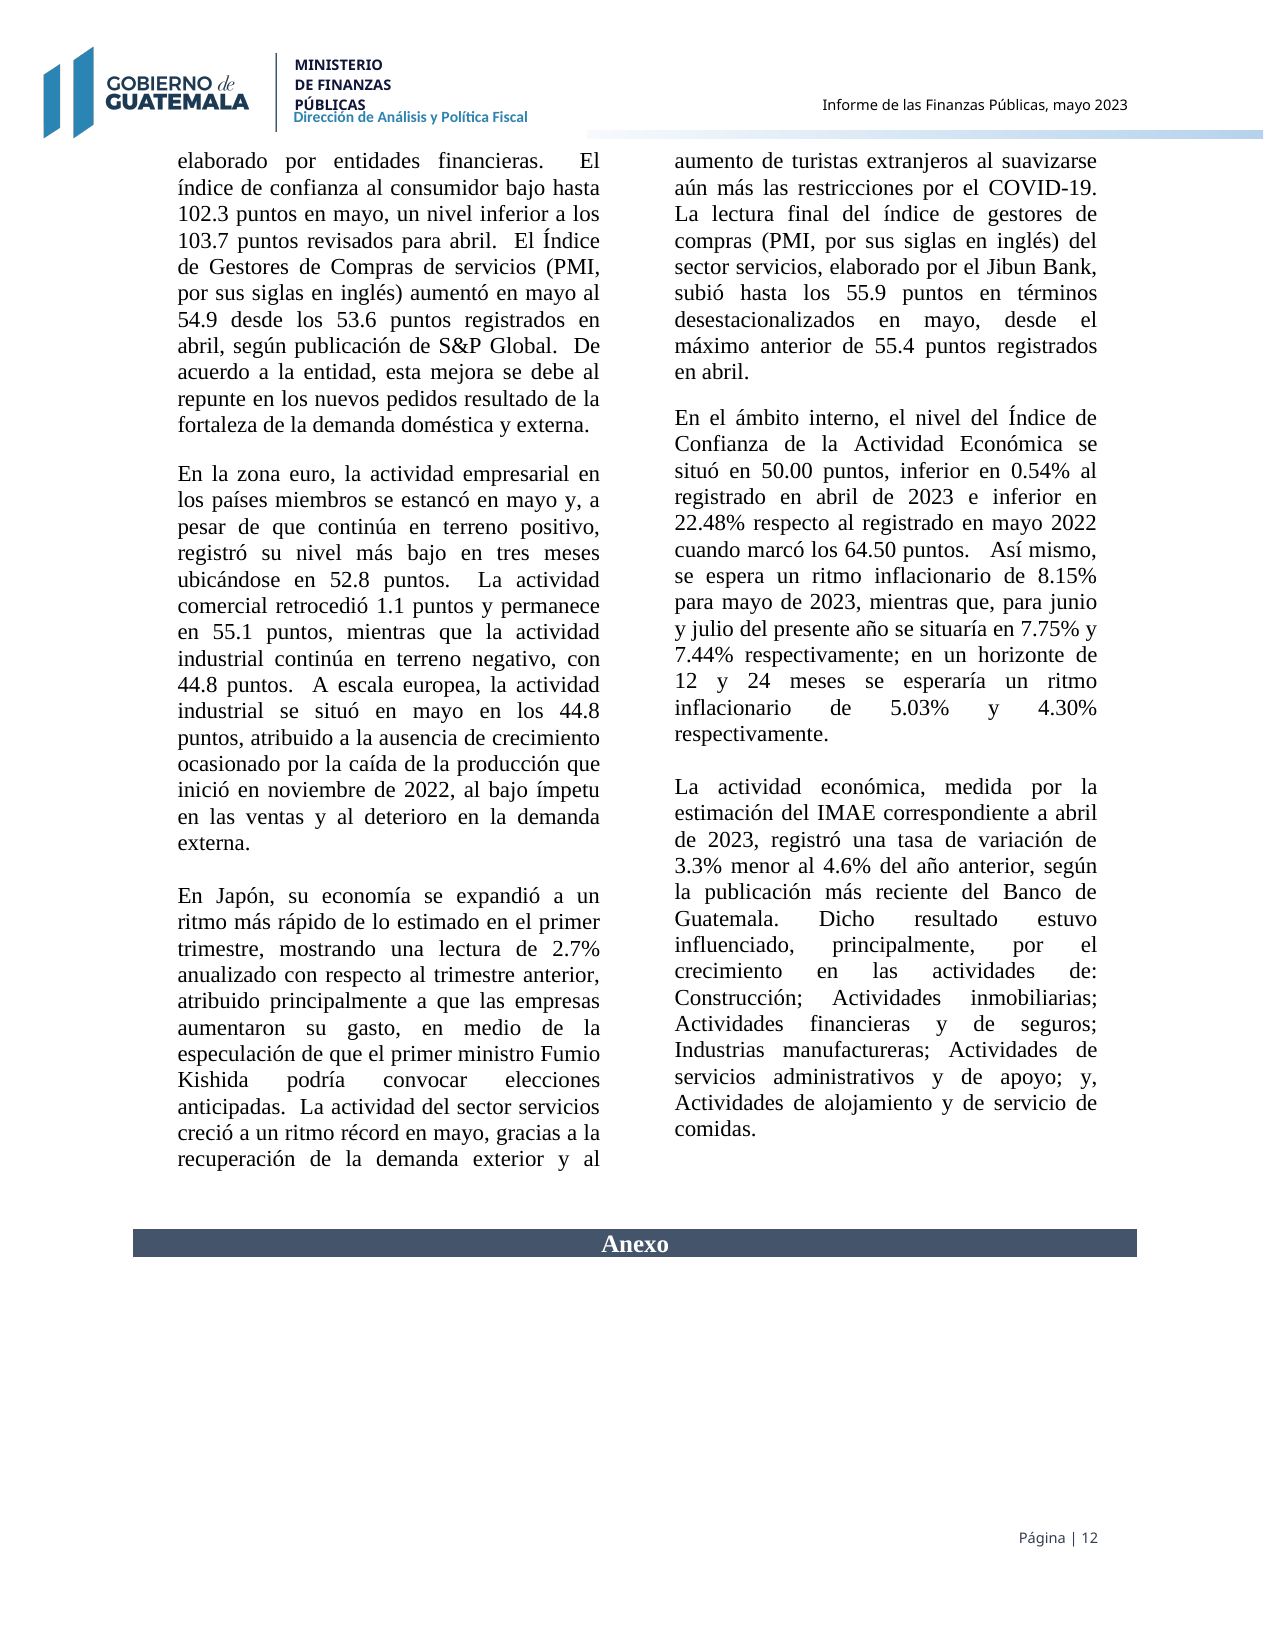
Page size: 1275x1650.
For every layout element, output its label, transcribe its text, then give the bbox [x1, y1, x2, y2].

text Anexo [133, 1229, 1137, 1257]
text La actividad económica, medida por la estimación del IMAE correspondiente a abril de 2023, registró una tasa de variación de 3.3% menor al 4.6% del año anterior, según la publicación más reciente del Banco de Guatemala. Dicho resultado estuvo influenciado, principalmente, por el crecimiento en las actividades de: Construcción; Actividades inmobiliarias; Actividades financieras y de seguros; Industrias manufactureras; Actividades de servicios administrativos y de apoyo; y, Actividades de alojamiento y de servicio de comidas. [674, 773, 1098, 1142]
picture [9, 9, 309, 167]
text En Japón, su economía se expandió a un ritmo más rápido de lo estimado en el primer trimestre, mostrando una lectura de 2.7% anualizado con respecto al trimestre anterior, atribuido principalmente a que las empresas aumentaron su gasto, en medio de la especulación de que el primer ministro Fumio Kishida podría convocar elecciones anticipadas. La actividad del sector servicios creció a un ritmo récord en mayo, gracias a la recuperación de la demanda exterior y al aumento de turistas extranjeros al suavizarse aún más las restricciones por el COVID-19. La lectura final del índice de gestores de compras (PMI, por sus siglas en inglés) del sector servicios, elaborado por el Jibun Bank, subió hasta los 55.9 puntos en términos desestacionalizados en mayo, desde el máximo anterior de 55.4 puntos registrados en abril. [177, 882, 601, 1172]
text En la zona euro, la actividad empresarial en los países miembros se estancó en mayo y, a pesar de que continúa en terreno positivo, registró su nivel más bajo en tres meses ubicándose en 52.8 puntos. La actividad comercial retrocedió 1.1 puntos y permanece en 55.1 puntos, mientras que la actividad industrial continúa en terreno negativo, con 44.8 puntos. A escala europea, la actividad industrial se situó en mayo en los 44.8 puntos, atribuido a la ausencia de crecimiento ocasionado por la caída de la producción que inició en noviembre de 2022, al bajo ímpetu en las ventas y al deterioro en la demanda externa. [177, 460, 601, 856]
text En Japón, su economía se expandió a un ritmo más rápido de lo estimado en el primer trimestre, mostrando una lectura de 2.7% anualizado con respecto al trimestre anterior, atribuido principalmente a que las empresas aumentaron su gasto, en medio de la especulación de que el primer ministro Fumio Kishida podría convocar elecciones anticipadas. La actividad del sector servicios creció a un ritmo récord en mayo, gracias a la recuperación de la demanda exterior y al aumento de turistas extranjeros al suavizarse aún más las restricciones por el COVID-19. La lectura final del índice de gestores de compras (PMI, por sus siglas en inglés) del sector servicios, elaborado por el Jibun Bank, subió hasta los 55.9 puntos en términos desestacionalizados en mayo, desde el máximo anterior de 55.4 puntos registrados en abril. [674, 148, 1098, 385]
text En el ámbito interno, el nivel del Índice de Confianza de la Actividad Económica se situó en 50.00 puntos, inferior en 0.54% al registrado en abril de 2023 e inferior en 22.48% respecto al registrado en mayo 2022 cuando marcó los 64.50 puntos. Así mismo, se espera un ritmo inflacionario de 8.15% para mayo de 2023, mientras que, para junio y julio del presente año se situaría en 7.75% y 7.44% respectivamente; en un horizonte de 12 y 24 meses se esperaría un ritmo inflacionario de 5.03% y 4.30% respectivamente. [674, 404, 1098, 747]
